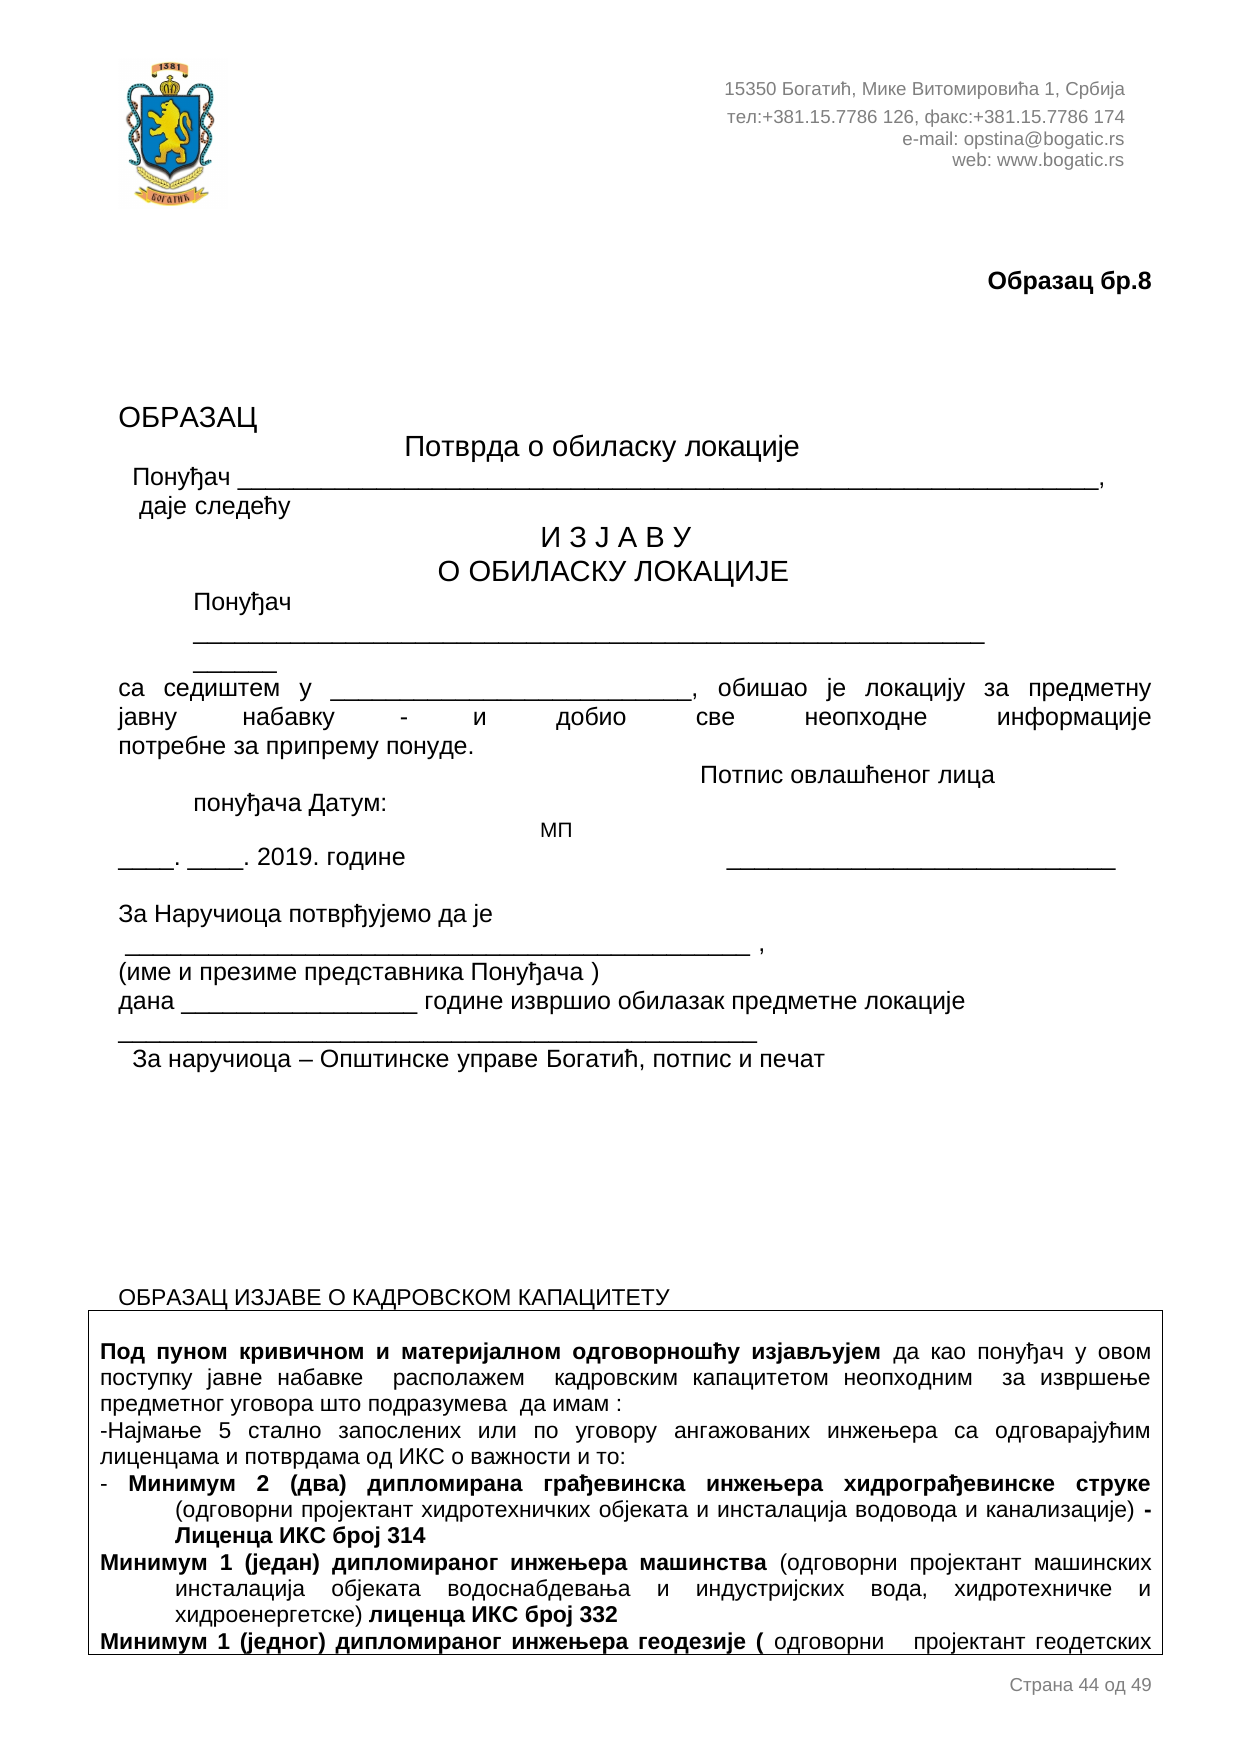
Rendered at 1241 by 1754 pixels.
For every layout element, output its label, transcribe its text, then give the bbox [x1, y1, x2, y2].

text За Наручиоца потврђујемо да је [118, 900, 1152, 929]
picture [118, 58, 228, 209]
text Потпис овлашћеног лица понуђача Датум: [193, 760, 1047, 818]
text Потврда о обиласку локације [197, 433, 1152, 463]
text О ОБИЛАСКУ ЛОКАЦИЈЕ [437, 554, 1152, 588]
text Образац бр.8 [118, 266, 1152, 294]
text ____. ____. 2019. године ____________________________ [118, 842, 1152, 871]
text МП [540, 818, 1152, 842]
text Понуђач _______________________________________________________________ [193, 588, 999, 674]
text И З Ј А В У [540, 521, 1152, 554]
text За наручиоца – Општинске управе Богатић, потпис и печат [132, 1044, 1152, 1073]
text ______________________________________________ [118, 1015, 1152, 1044]
text даје следећу [118, 492, 1152, 521]
text ОБРАЗАЦ [118, 400, 1152, 433]
text ОБРАЗАЦ ИЗЈАВЕ О КАДРОВСКОМ КАПАЦИТЕТУ [118, 1284, 1152, 1310]
text Понуђач ______________________________________________________________, [132, 463, 1152, 492]
text са седиштем у __________________________, обишао је локацију за предметну јавну набавку - и добио све неопходне информације потребне за припрему понуде. [467, 702, 1152, 760]
text дана _________________ године извршио обилазак предметне локације [118, 986, 1152, 1015]
text _____________________________________________ , (име и презиме представника Понуђача ) [118, 929, 1152, 986]
